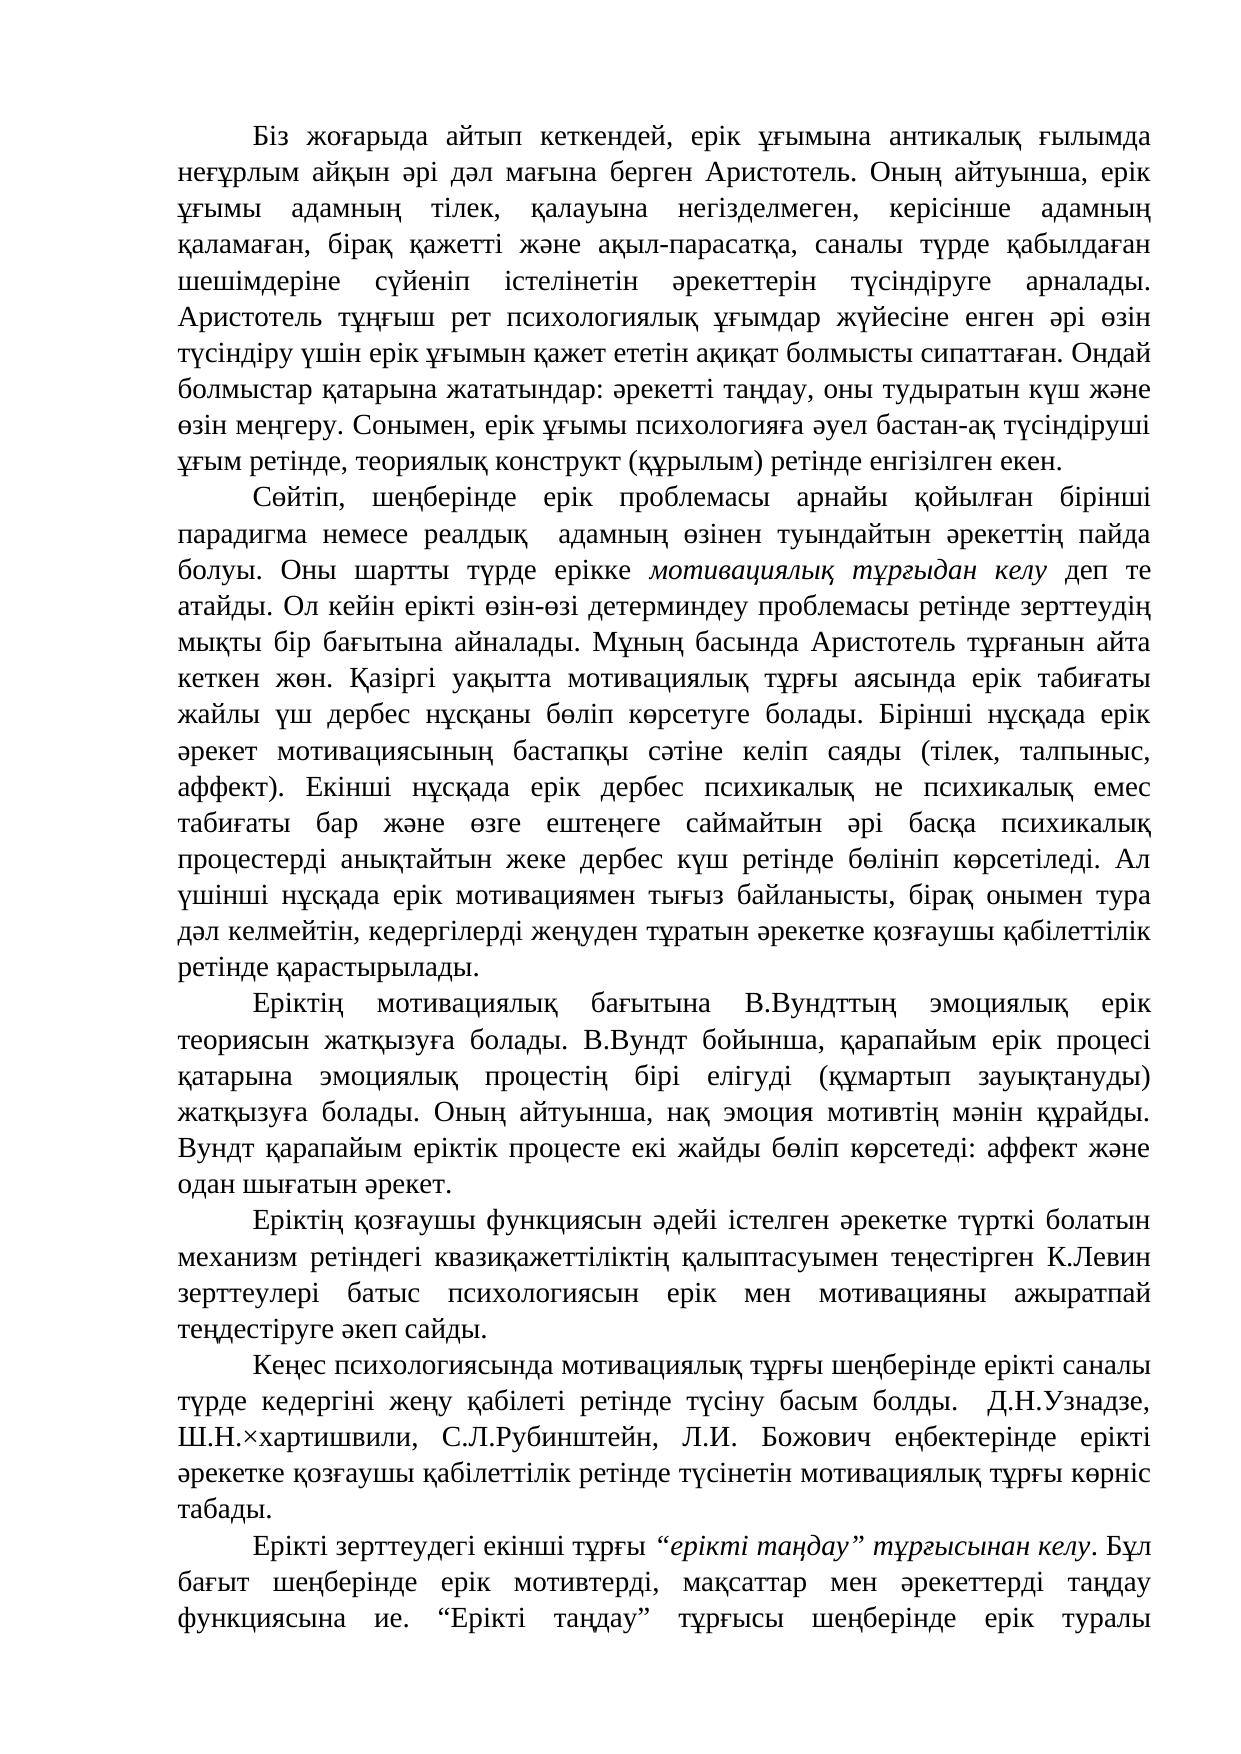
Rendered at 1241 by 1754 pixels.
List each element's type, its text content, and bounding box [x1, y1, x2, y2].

text Кеңес психологиясында мотивациялық тұрғы шеңберiнде ерiктi саналы түрде кедергiнi жеңу қабiлетi ретiнде түсiну басым болды. Д.Н.Узнадзе, Ш.Н.×хартишвили, С.Л.Рубинштейн, Л.И. Божович еңбектерiнде ерiктi әрекетке қозғаушы қабiлеттiлiк ретiнде түсiнетiн мотивациялық тұрғы көрнiс табады. [177, 1347, 1152, 1525]
text Ерiктiң мотивациялық бағытына В.Вундттың эмоциялық ерiк теориясын жатқызуға болады. В.Вундт бойынша, қарапайым ерiк процесi қатарына эмоциялық процестiң бiрi елiгудi (құмартып зауықтануды) жатқызуға болады. Оның айтуынша, нақ эмоция мотивтiң мәнiн құрайды. Вундт қарапайым ерiктiк процесте екi жайды бөлiп көрсетедi: аффект және одан шығатын әрекет. [177, 986, 1152, 1200]
text Бiз жоғарыда айтып кеткендей, ерiк ұғымына антикалық ғылымда неғұрлым айқын әрi дәл мағына берген Аристотель. Оның айтуынша, ерiк ұғымы адамның тiлек, қалауына негiзделмеген, керiсiнше адамның қаламаған, бiрақ қажеттi және ақыл-парасатқа, саналы түрде қабылдаған шешiмдерiне сүйенiп iстелiнетiн әрекеттерiн түсiндiруге арналады. Аристотель тұңғыш рет психологиялық ұғымдар жүйесiне енген әрi өзiн түсiндiру үшiн ерiк ұғымын қажет ететiн ақиқат болмысты сипаттаған. Ондай болмыстар қатарына жататындар: әрекеттi таңдау, оны тудыратын күш және өзiн меңгеру. Сонымен, ерiк ұғымы психологияға әуел бастан-ақ түсiндiрушi ұғым ретiнде, теориялық конструкт (құрылым) ретiнде енгiзiлген екен. [177, 118, 1152, 477]
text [177, 1528, 1152, 1634]
text Сөйтiп, шеңберiнде ерiк проблемасы арнайы қойылған бiрiншi парадигма немесе реалдық адамның өзiнен туындайтын әрекеттiң пайда болуы. Оны шартты түрде ерiкке мотивациялық тұрғыдан келу деп те атайды. Ол кейiн ерiктi өзiн-өзi детерминдеу проблемасы ретiнде зерттеудiң мықты бiр бағытына айналады. Мұның басында Аристотель тұрғанын айта кеткен жөн. Қазiргi уақытта мотивациялық тұрғы аясында ерiк табиғаты жайлы үш дербес нұсқаны бөлiп көрсетуге болады. Бiрiншi нұсқада ерiк әрекет мотивациясының бастапқы сәтiне келiп саяды (тiлек, талпыныс, аффект). Екiншi нұсқада ерiк дербес психикалық не психикалық емес табиғаты бар және өзге ештеңеге саймайтын әрi басқа психикалық процестердi анықтайтын жеке дербес күш ретiнде бөлiнiп көрсетiледi. Ал үшiншi нұсқада ерiк мотивациямен тығыз байланысты, бiрақ онымен тура дәл келмейтiн, кедергiлердi жеңуден тұратын әрекетке қозғаушы қабiлеттiлiк ретiнде қарастырылады. [177, 479, 1152, 983]
text Ерiктiң қозғаушы функциясын әдейi iстелген әрекетке түрткi болатын механизм ретiндегi квазиқажеттiлiктiң қалыптасуымен теңестiрген К.Левин зерттеулерi батыс психологиясын ерiк мен мотивацияны ажыратпай теңдестiруге әкеп сайды. [177, 1202, 1152, 1344]
